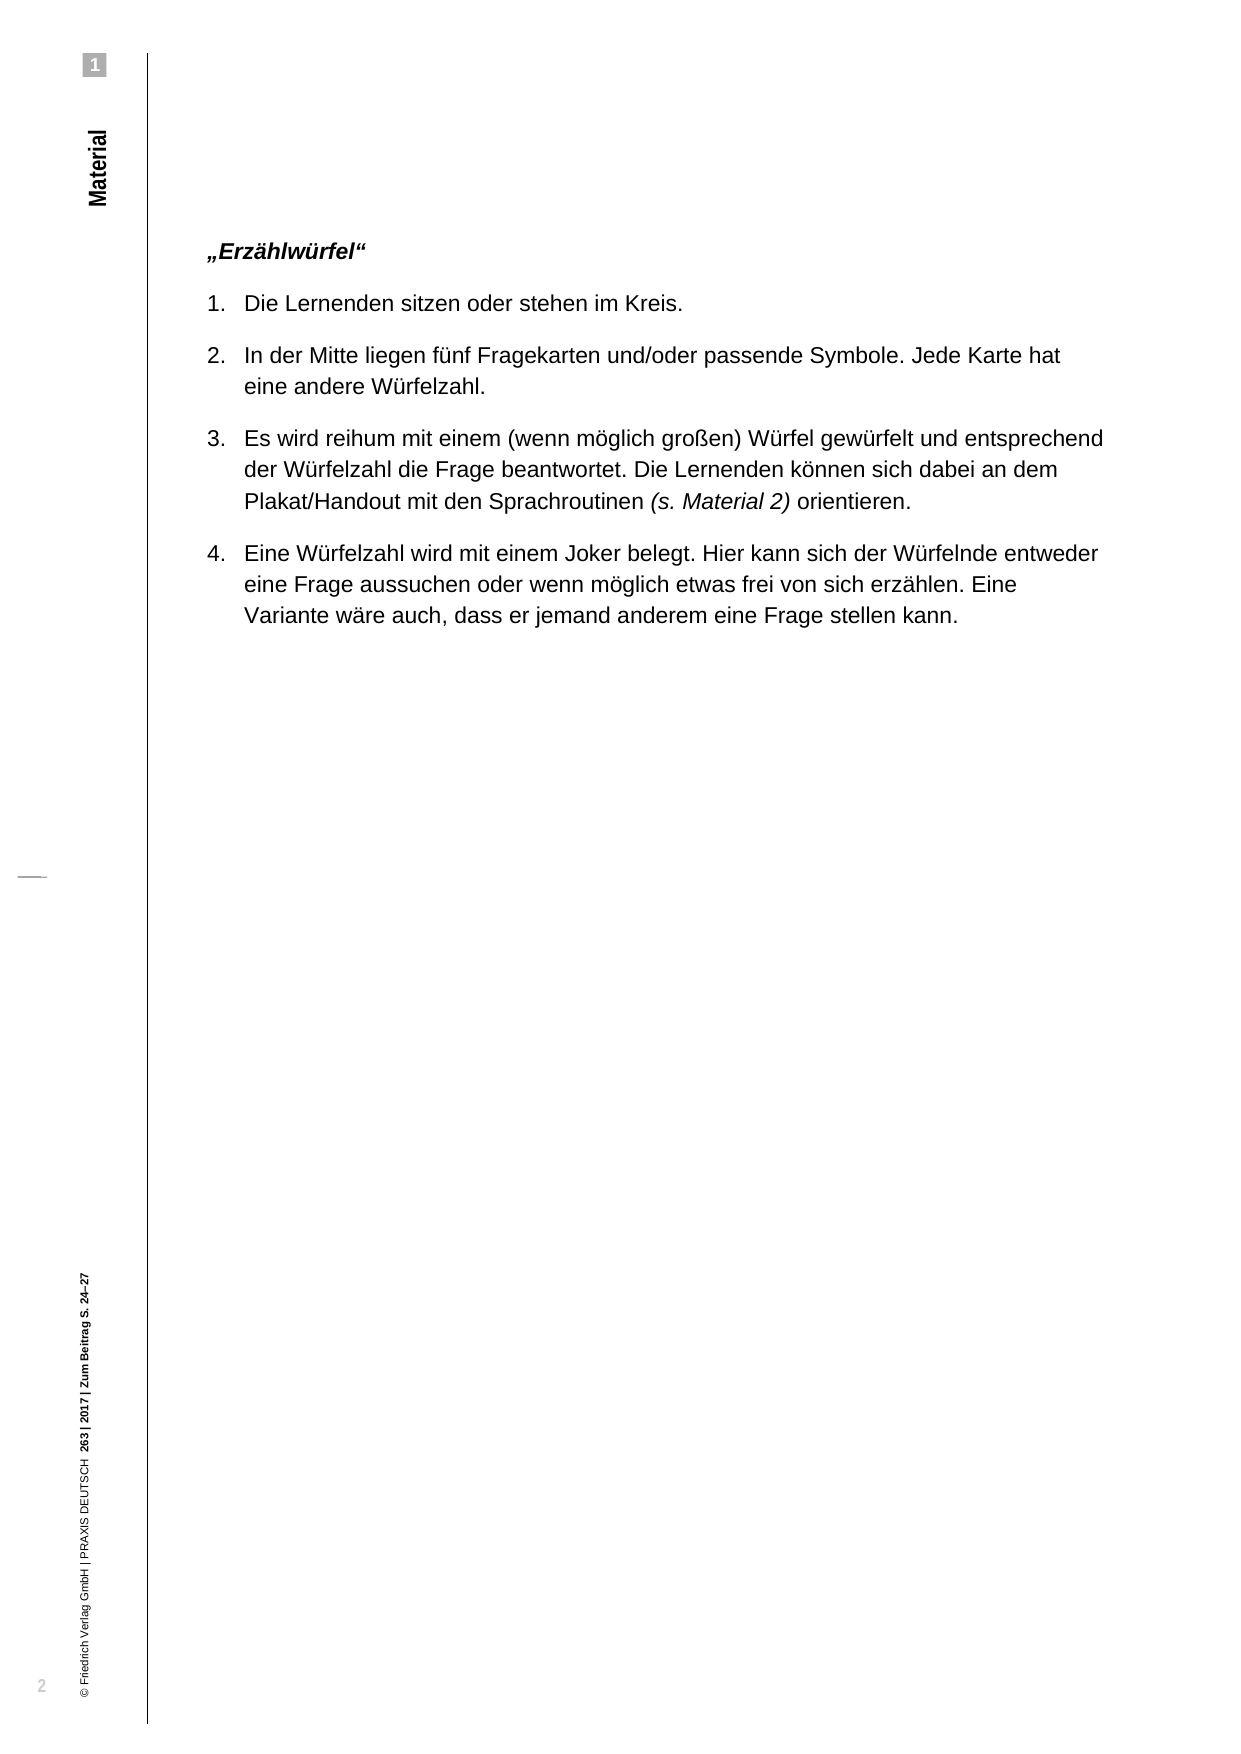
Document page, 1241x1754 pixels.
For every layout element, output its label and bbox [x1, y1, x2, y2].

table_header [196, 130, 1116, 651]
